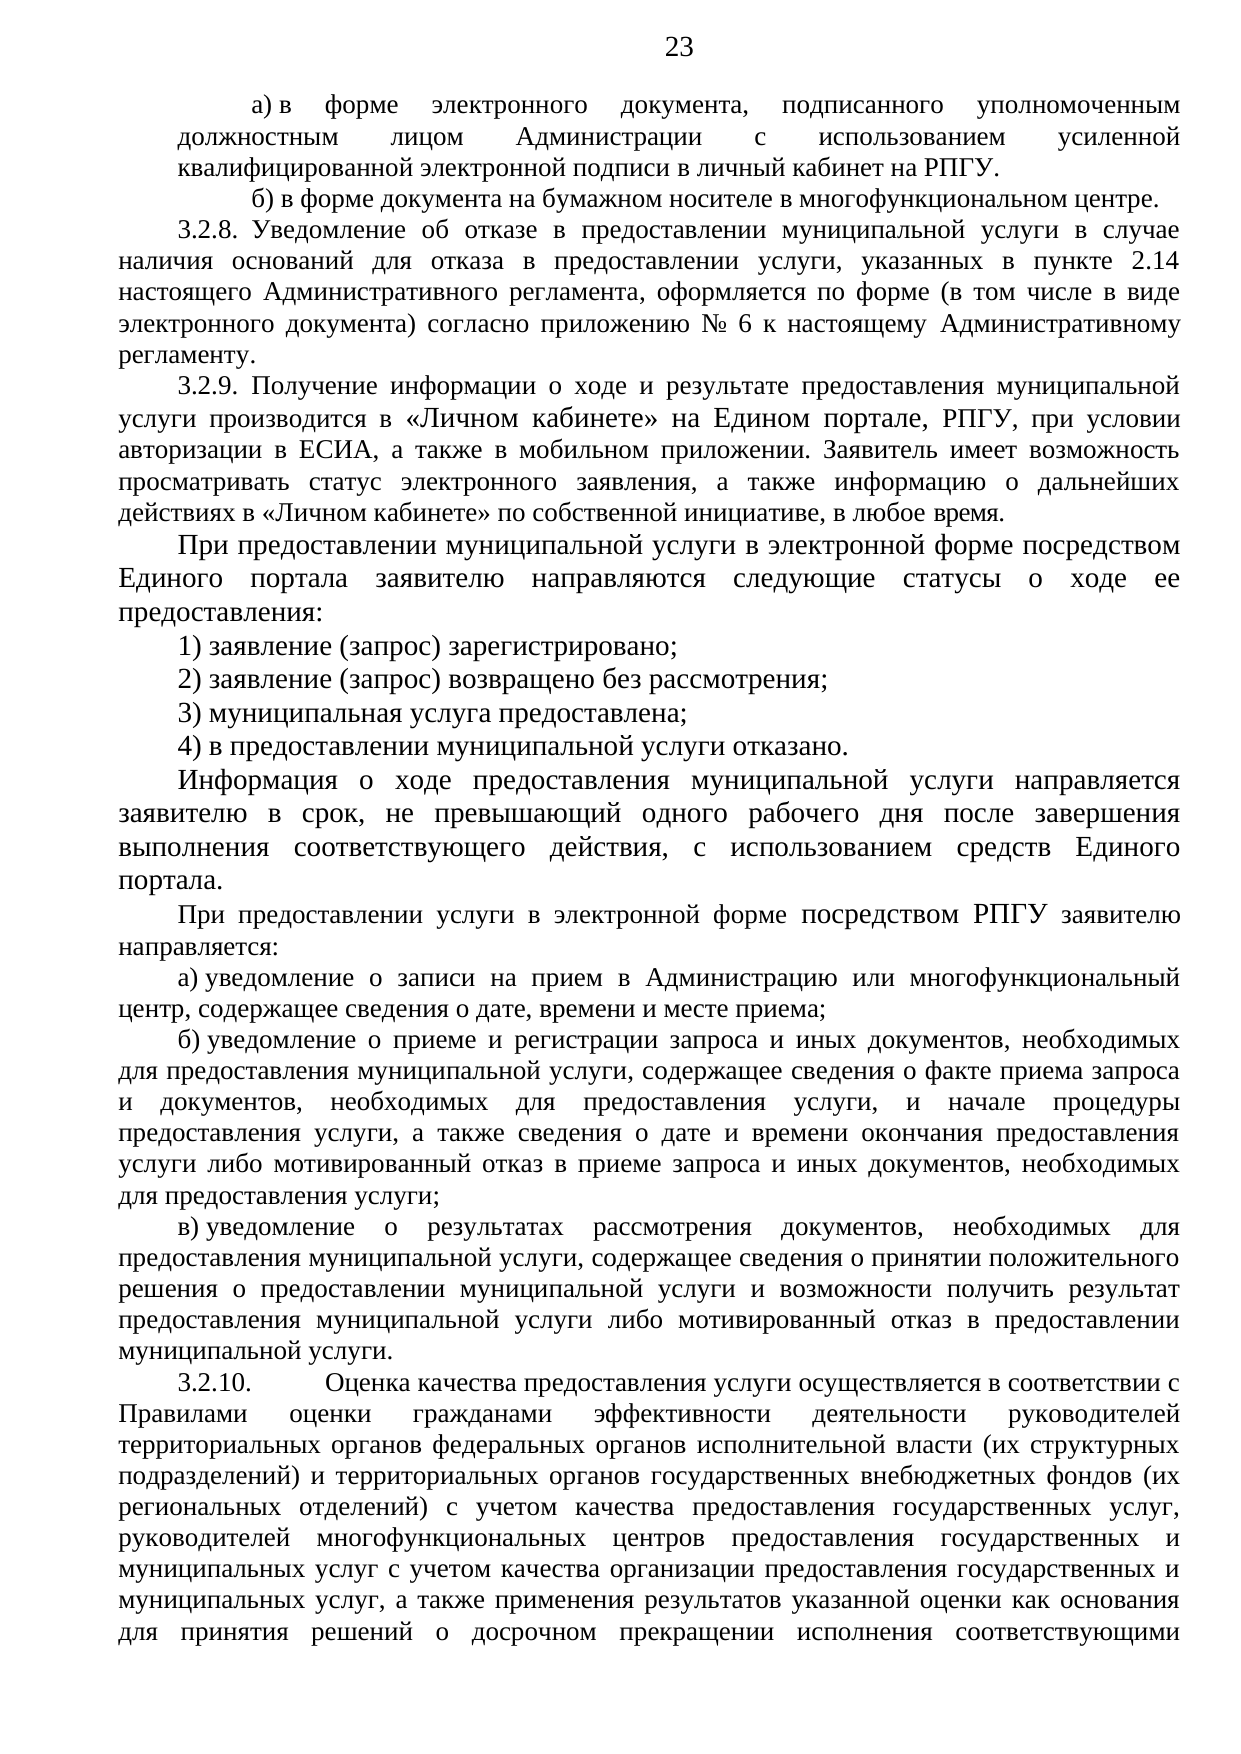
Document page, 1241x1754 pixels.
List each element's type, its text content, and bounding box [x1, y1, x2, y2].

text в) уведомление о результатах рассмотрения документов, необходимых для предоставления муниципальной услуги, содержащее сведения о принятии положительного решения о предоставлении муниципальной услуги и возможности получить результат предоставления муниципальной услуги либо мотивированный отказ в предоставлении муниципальной услуги. [118, 1210, 1181, 1366]
list Получение информации о ходе и результате предоставления муниципальной услуги производится в «Личном кабинете» на Едином портале, РПГУ, при условии авторизации в ЕСИА, а также в мобильном приложении. Заявитель имеет возможность просматривать статус электронного заявления, а также информацию о дальнейших действиях в «Личном кабинете» по собственной инициативе, в любое время. [118, 369, 1181, 527]
list Уведомление об отказе в предоставлении муниципальной услуги в случае наличия оснований для отказа в предоставлении услуги, указанных в пункте 2.14 настоящего Административного регламента, оформляется по форме (в том числе в виде электронного документа) согласно приложению № 6 к настоящему Административному регламенту. [118, 213, 1181, 369]
text а) уведомление о записи на прием в Администрацию или многофункциональный центр, содержащее сведения о дате, времени и месте приема; [118, 961, 1181, 1023]
list 1) заявление (запрос) зарегистрировано; [118, 628, 1181, 661]
list 2) заявление (запрос) возвращено без рассмотрения; [118, 661, 1181, 695]
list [118, 1366, 1181, 1646]
text При предоставлении муниципальной услуги в электронной форме посредством Единого портала заявителю направляются следующие статусы о ходе ее предоставления: [118, 527, 1181, 628]
text При предоставлении услуги в электронной форме посредством РПГУ заявителю направляется: [118, 896, 1181, 961]
list 3) муниципальная услуга предоставлена; [118, 695, 1181, 728]
list 4) в предоставлении муниципальной услуги отказано. [118, 728, 1181, 762]
text б) уведомление о приеме и регистрации запроса и иных документов, необходимых для предоставления муниципальной услуги, содержащее сведения о факте приема запроса и документов, необходимых для предоставления услуги, и начале процедуры предоставления услуги, а также сведения о дате и времени окончания предоставления услуги либо мотивированный отказ в приеме запроса и иных документов, необходимых для предоставления услуги; [118, 1023, 1181, 1210]
text Информация о ходе предоставления муниципальной услуги направляется заявителю в срок, не превышающий одного рабочего дня после завершения выполнения соответствующего действия, с использованием средств Единого портала. [118, 762, 1181, 896]
list б) в форме документа на бумажном носителе в многофункциональном центре. [251, 182, 1181, 213]
list а) в форме электронного документа, подписанного уполномоченным должностным лицом Администрации с использованием усиленной квалифицированной электронной подписи в личный кабинет на РПГУ. [177, 89, 1181, 182]
